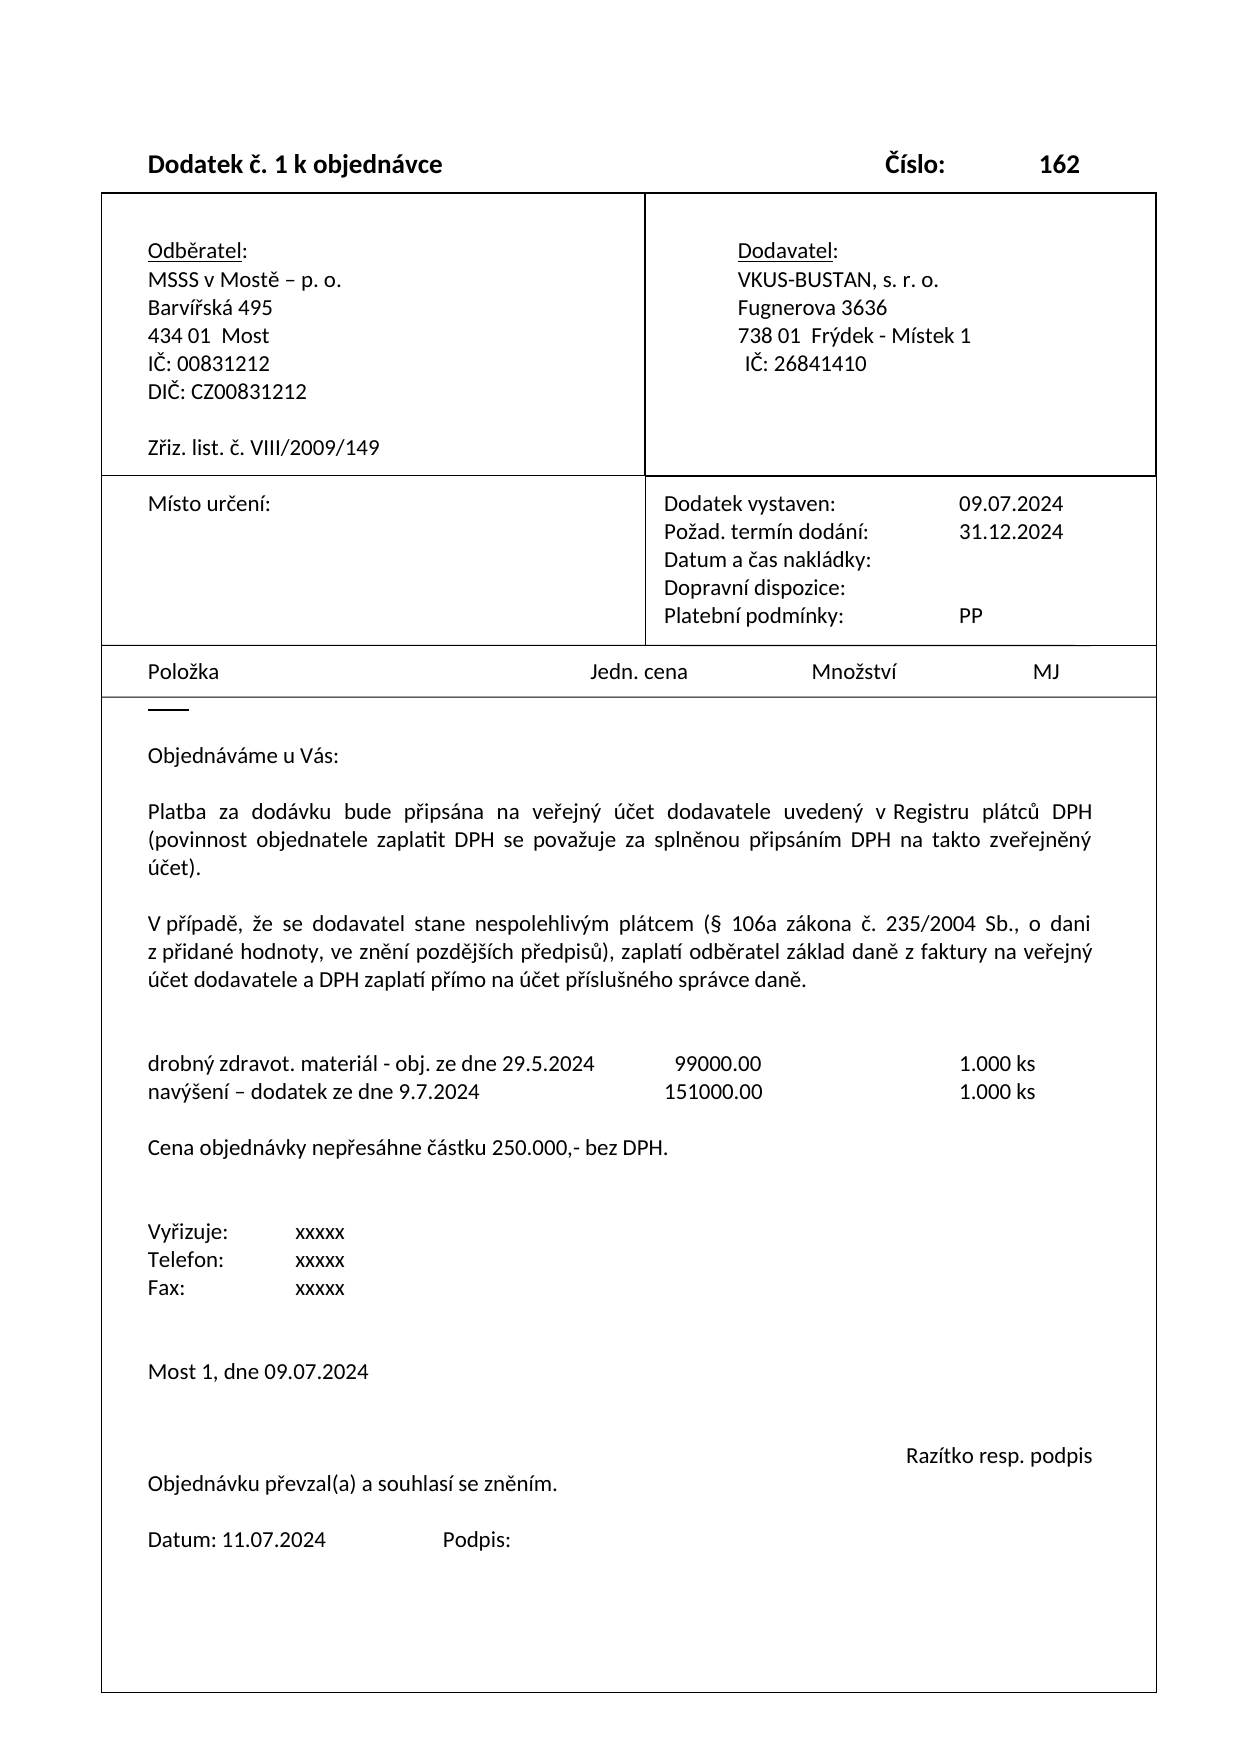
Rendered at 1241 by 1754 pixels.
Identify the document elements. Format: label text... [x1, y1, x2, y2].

text IČ: 00831212 IČ: 26841410 [148, 349, 1093, 377]
text Položka Jedn. cena Množství MJ [148, 657, 1093, 685]
text Telefon: xxxxx [148, 1245, 1093, 1273]
text Cena objednávky nepřesáhne částku 250.000,- bez DPH. [148, 1133, 1093, 1161]
text navýšení – dodatek ze dne 9.7.2024 151000.00 1.000 ks [148, 1077, 1093, 1105]
text Místo určení: Dodatek vystaven: 09.07.2024 [148, 489, 1093, 517]
text 434 01 Most 738 01 Frýdek - Místek 1 [148, 321, 1093, 349]
text Barvířská 495 Fugnerova 3636 [148, 293, 1093, 321]
text Požad. termín dodání: 31.12.2024 [590, 517, 1093, 545]
text Objednávku převzal(a) a souhlasí se zněním. [148, 1469, 1093, 1498]
text Dopravní dispozice: [590, 573, 1093, 601]
text Dodatek č. 1 k objednávce Číslo: 162 [148, 148, 1093, 181]
text Vyřizuje: xxxxx [148, 1217, 1093, 1245]
text Zřiz. list. č. VIII/2009/149 [148, 433, 1093, 461]
text Objednáváme u Vás: [148, 741, 1093, 769]
text drobný zdravot. materiál - obj. ze dne 29.5.2024 99000.00 1.000 ks [148, 1049, 1093, 1077]
text Most 1, dne 09.07.2024 [148, 1357, 1093, 1386]
text Datum: 11.07.2024 Podpis: [148, 1526, 1093, 1554]
text Platba za dodávku bude připsána na veřejný účet dodavatele uvedený v Registru plátců DPH (povinnost objednatele zaplatit DPH se považuje za splněnou připsáním DPH na takto zveřejněný účet). [148, 797, 1093, 881]
text Fax: xxxxx [148, 1273, 1093, 1301]
text Datum a čas nakládky: [590, 545, 1093, 573]
text V případě, že se dodavatel stane nespolehlivým plátcem (§ 106a zákona č. 235/2004 Sb., o dani z přidané hodnoty, ve znění pozdějších předpisů), zaplatí odběratel základ daně z faktury na veřejný účet dodavatele a DPH zaplatí přímo na účet příslušného správce daně. [148, 909, 1093, 993]
text Razítko resp. podpis [148, 1442, 1093, 1469]
text MSSS v Mostě – p. o. VKUS-BUSTAN, s. r. o. [148, 265, 1093, 293]
text Platební podmínky: PP [590, 601, 1093, 629]
text Odběratel: Dodavatel: [148, 237, 1093, 265]
text DIČ: CZ00831212 [148, 377, 1093, 405]
